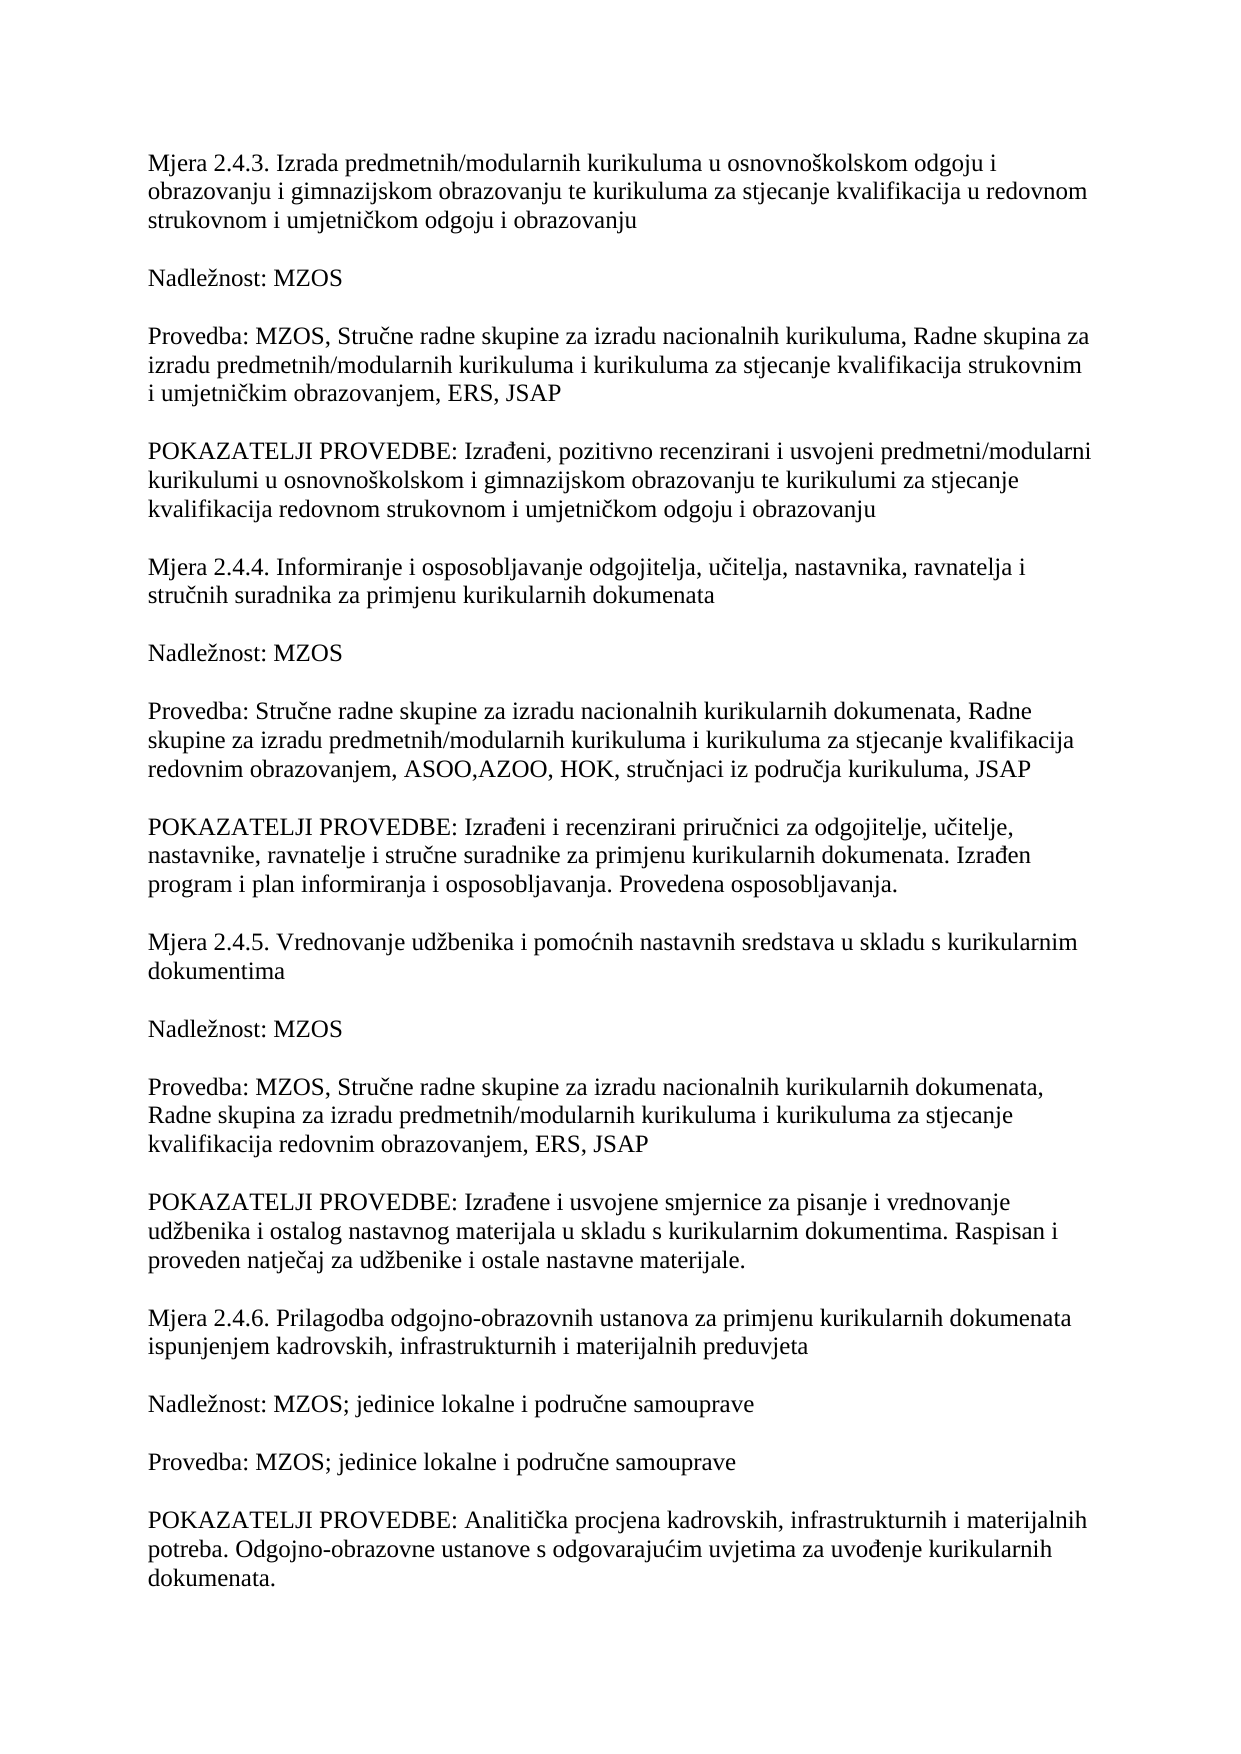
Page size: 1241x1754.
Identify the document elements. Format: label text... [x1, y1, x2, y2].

text Mjera 2.4.4. Informiranje i osposobljavanje odgojitelja, učitelja, nastavnika, ravnatelja i stručnih suradnika za primjenu kurikularnih dokumenata [148, 552, 1093, 609]
text Mjera 2.4.3. Izrada predmetnih/modularnih kurikuluma u osnovnoškolskom odgoju i obrazovanju i gimnazijskom obrazovanju te kurikuluma za stjecanje kvalifikacija u redovnom strukovnom i umjetničkom odgoju i obrazovanju [148, 148, 1093, 234]
text POKAZATELJI PROVEDBE: Izrađeni, pozitivno recenzirani i usvojeni predmetni/modularni kurikulumi u osnovnoškolskom i gimnazijskom obrazovanju te kurikulumi za stjecanje kvalifikacija redovnom strukovnom i umjetničkom odgoju i obrazovanju [148, 436, 1093, 523]
text Mjera 2.4.5. Vrednovanje udžbenika i pomoćnih nastavnih sredstava u skladu s kurikularnim dokumentima [148, 927, 1093, 985]
text Nadležnost: MZOS [148, 1014, 1093, 1043]
text Nadležnost: MZOS [148, 263, 1093, 292]
text POKAZATELJI PROVEDBE: Izrađeni i recenzirani priručnici za odgojitelje, učitelje, nastavnike, ravnatelje i stručne suradnike za primjenu kurikularnih dokumenata. Izrađen program i plan informiranja i osposobljavanja. Provedena osposobljavanja. [148, 812, 1093, 898]
text POKAZATELJI PROVEDBE: Izrađene i usvojene smjernice za pisanje i vrednovanje udžbenika i ostalog nastavnog materijala u skladu s kurikularnim dokumentima. Raspisan i proveden natječaj za udžbenike i ostale nastavne materijale. [148, 1187, 1093, 1273]
text Provedba: MZOS, Stručne radne skupine za izradu nacionalnih kurikularnih dokumenata, Radne skupina za izradu predmetnih/modularnih kurikuluma i kurikuluma za stjecanje kvalifikacija redovnim obrazovanjem, ERS, JSAP [148, 1072, 1093, 1158]
text Nadležnost: MZOS; jedinice lokalne i područne samouprave [148, 1389, 1093, 1418]
text Nadležnost: MZOS [148, 638, 1093, 667]
text Mjera 2.4.6. Prilagodba odgojno-obrazovnih ustanova za primjenu kurikularnih dokumenata ispunjenjem kadrovskih, infrastrukturnih i materijalnih preduvjeta [148, 1303, 1093, 1360]
text Provedba: Stručne radne skupine za izradu nacionalnih kurikularnih dokumenata, Radne skupine za izradu predmetnih/modularnih kurikuluma i kurikuluma za stjecanje kvalifikacija redovnim obrazovanjem, ASOO,AZOO, HOK, stručnjaci iz područja kurikuluma, JSAP [148, 696, 1093, 783]
text Provedba: MZOS; jedinice lokalne i područne samouprave [148, 1447, 1093, 1476]
text Provedba: MZOS, Stručne radne skupine za izradu nacionalnih kurikuluma, Radne skupina za izradu predmetnih/modularnih kurikuluma i kurikuluma za stjecanje kvalifikacija strukovnim i umjetničkim obrazovanjem, ERS, JSAP [148, 321, 1093, 407]
text POKAZATELJI PROVEDBE: Analitička procjena kadrovskih, infrastrukturnih i materijalnih potreba. Odgojno-obrazovne ustanove s odgovarajućim uvjetima za uvođenje kurikularnih dokumenata. [148, 1505, 1093, 1591]
